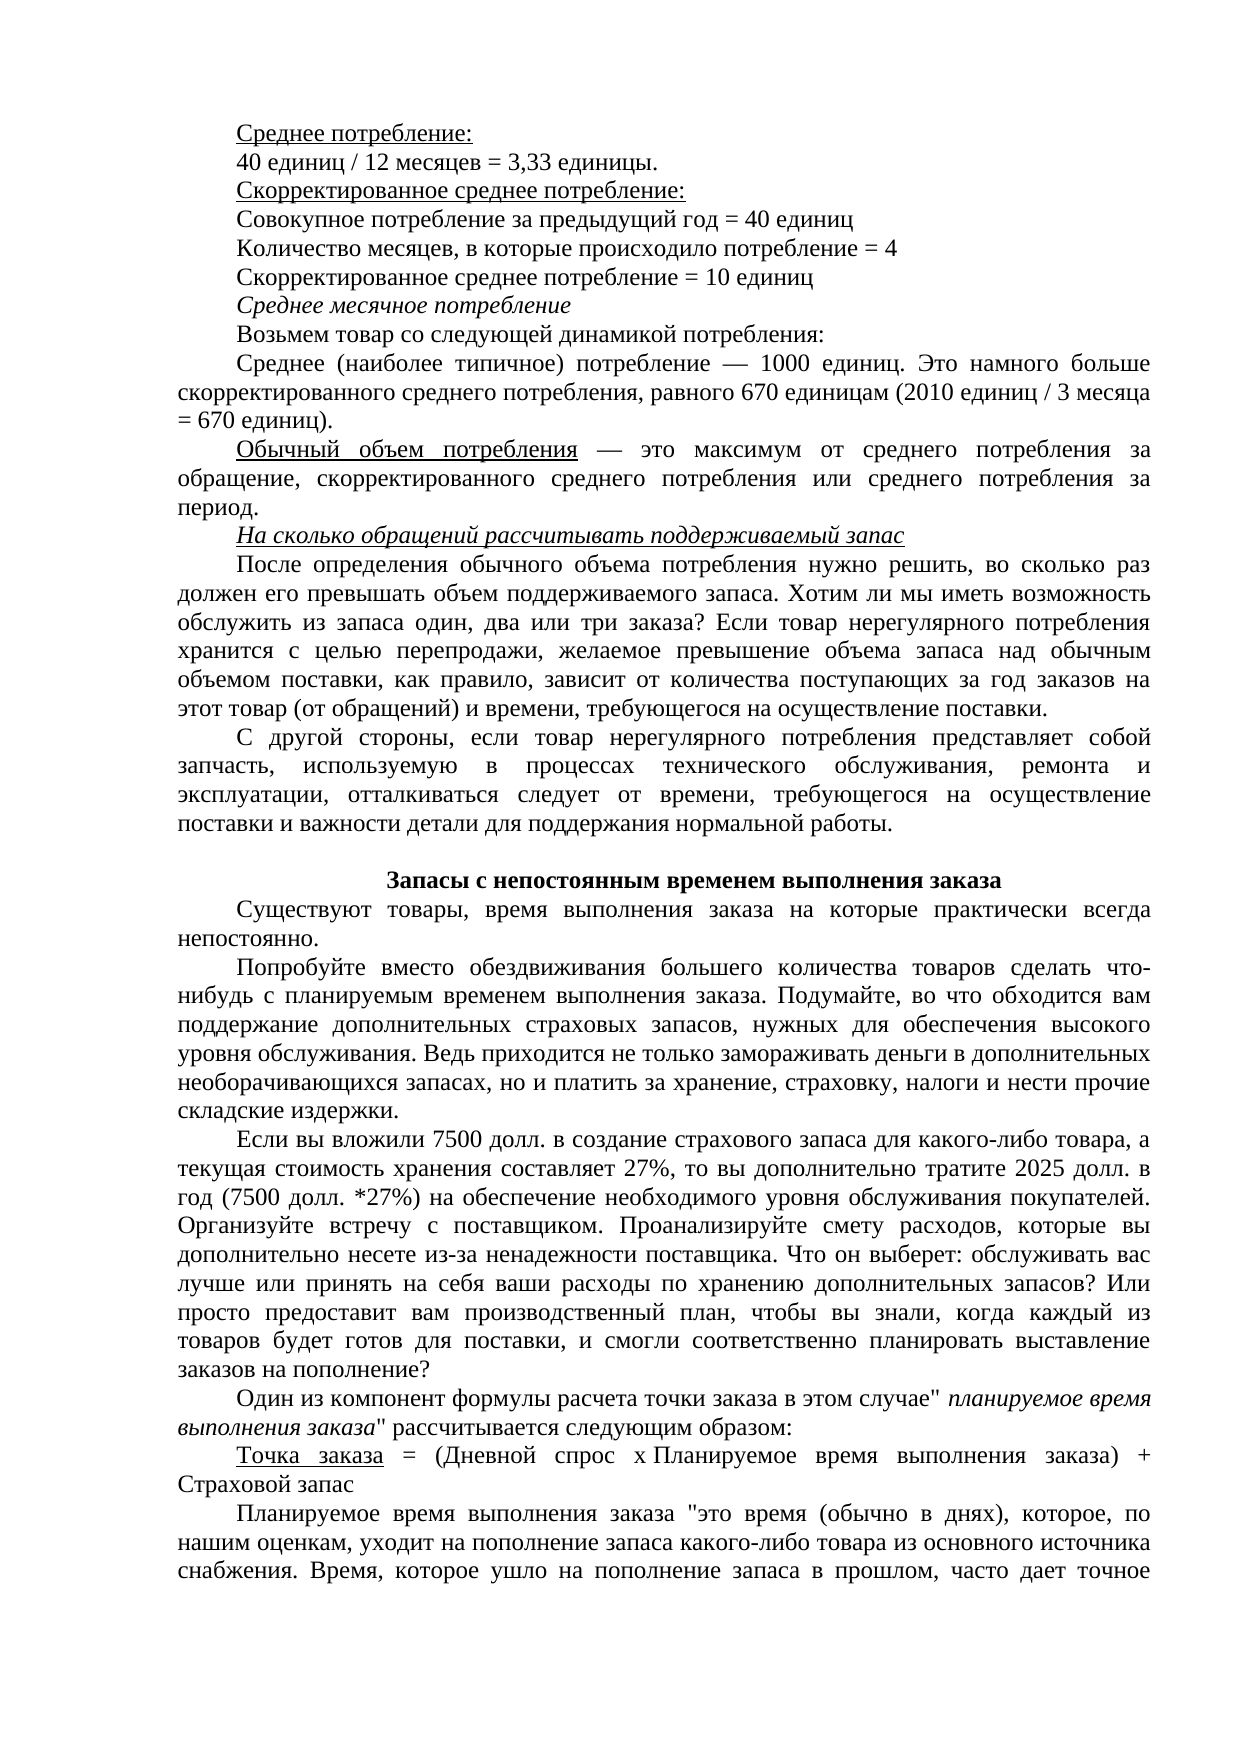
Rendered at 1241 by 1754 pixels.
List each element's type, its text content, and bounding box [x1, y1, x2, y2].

text Существуют товары, время выполнения заказа на которые практически всегда непостоянно. [177, 894, 1152, 952]
text Обычный объем потребления — это максимум от среднего потребления за обращение, скорректированного среднего потребления или среднего потребления за период. [177, 434, 1152, 521]
text Скорректированное среднее потребление: [177, 176, 1152, 204]
text С другой стороны, если товар нерегулярного потребления представляет собой запчасть, используемую в процессах технического обслуживания, ремонта и эксплуатации, отталкиваться следует от времени, требующегося на осуществление поставки и важности детали для поддержания нормальной работы. [177, 722, 1152, 837]
text Возьмем товар со следующей динамикой потребления: [177, 319, 1152, 348]
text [177, 1498, 1152, 1584]
text Попробуйте вместо обездвиживания большего количества товаров сделать что-нибудь с планируемым временем выполнения заказа. Подумайте, во что обходится вам поддержание дополнительных страховых запасов, нужных для обеспечения высокого уровня обслуживания. Ведь приходится не только замораживать деньги в дополнительных необорачивающихся запасах, но и платить за хранение, страховку, налоги и нести прочие складские издержки. [177, 952, 1152, 1124]
text Среднее (наиболее типичное) потребление — 1000 единиц. Это намного больше скорректированного среднего потребления, равного 670 единицам (2010 единиц / 3 месяца = 670 единиц). [177, 348, 1152, 434]
text Среднее месячное потребление [177, 291, 1152, 319]
text Точка заказа = (Дневной спрос х Планируемое время выполнения заказа) + Страховой запас [177, 1441, 1152, 1498]
text Скорректированное среднее потребление = 10 единиц [177, 262, 1152, 291]
text Среднее потребление: [177, 118, 1152, 147]
text 40 единиц / 12 месяцев = 3,33 единицы. [177, 147, 1152, 176]
text Количество месяцев, в которые происходило потребление = 4 [177, 233, 1152, 262]
text На сколько обращений рассчитывать поддерживаемый запас [177, 521, 1152, 549]
text Запасы с непостоянным временем выполнения заказа [177, 866, 1152, 894]
text Один из компонент формулы расчета точки заказа в этом случае" планируемое время выполнения заказа" рассчитывается следующим образом: [177, 1383, 1152, 1441]
text Совокупное потребление за предыдущий год = 40 единиц [177, 204, 1152, 233]
text После определения обычного объема потребления нужно решить, во сколько раз должен его превышать объем поддерживаемого запаса. Хотим ли мы иметь возможность обслужить из запаса один, два или три заказа? Если товар нерегулярного потребления хранится с целью перепродажи, желаемое превышение объема запаса над обычным объемом поставки, как правило, зависит от количества поступающих за год заказов на этот товар (от обращений) и времени, требующегося на осуществление поставки. [177, 549, 1152, 722]
text Если вы вложили 7500 долл. в создание страхового запаса для какого-либо товара, а текущая стоимость хранения составляет 27%, то вы дополнительно тратите 2025 долл. в год (7500 долл. *27%) на обеспечение необходимого уровня обслуживания покупателей. Организуйте встречу с поставщиком. Проанализируйте смету расходов, которые вы дополнительно несете из-за ненадежности поставщика. Что он выберет: обслуживать вас лучше или принять на себя ваши расходы по хранению дополнительных запасов? Или просто предоставит вам производственный план, чтобы вы знали, когда каждый из товаров будет готов для поставки, и смогли соответственно планировать выставление заказов на пополнение? [177, 1124, 1152, 1383]
